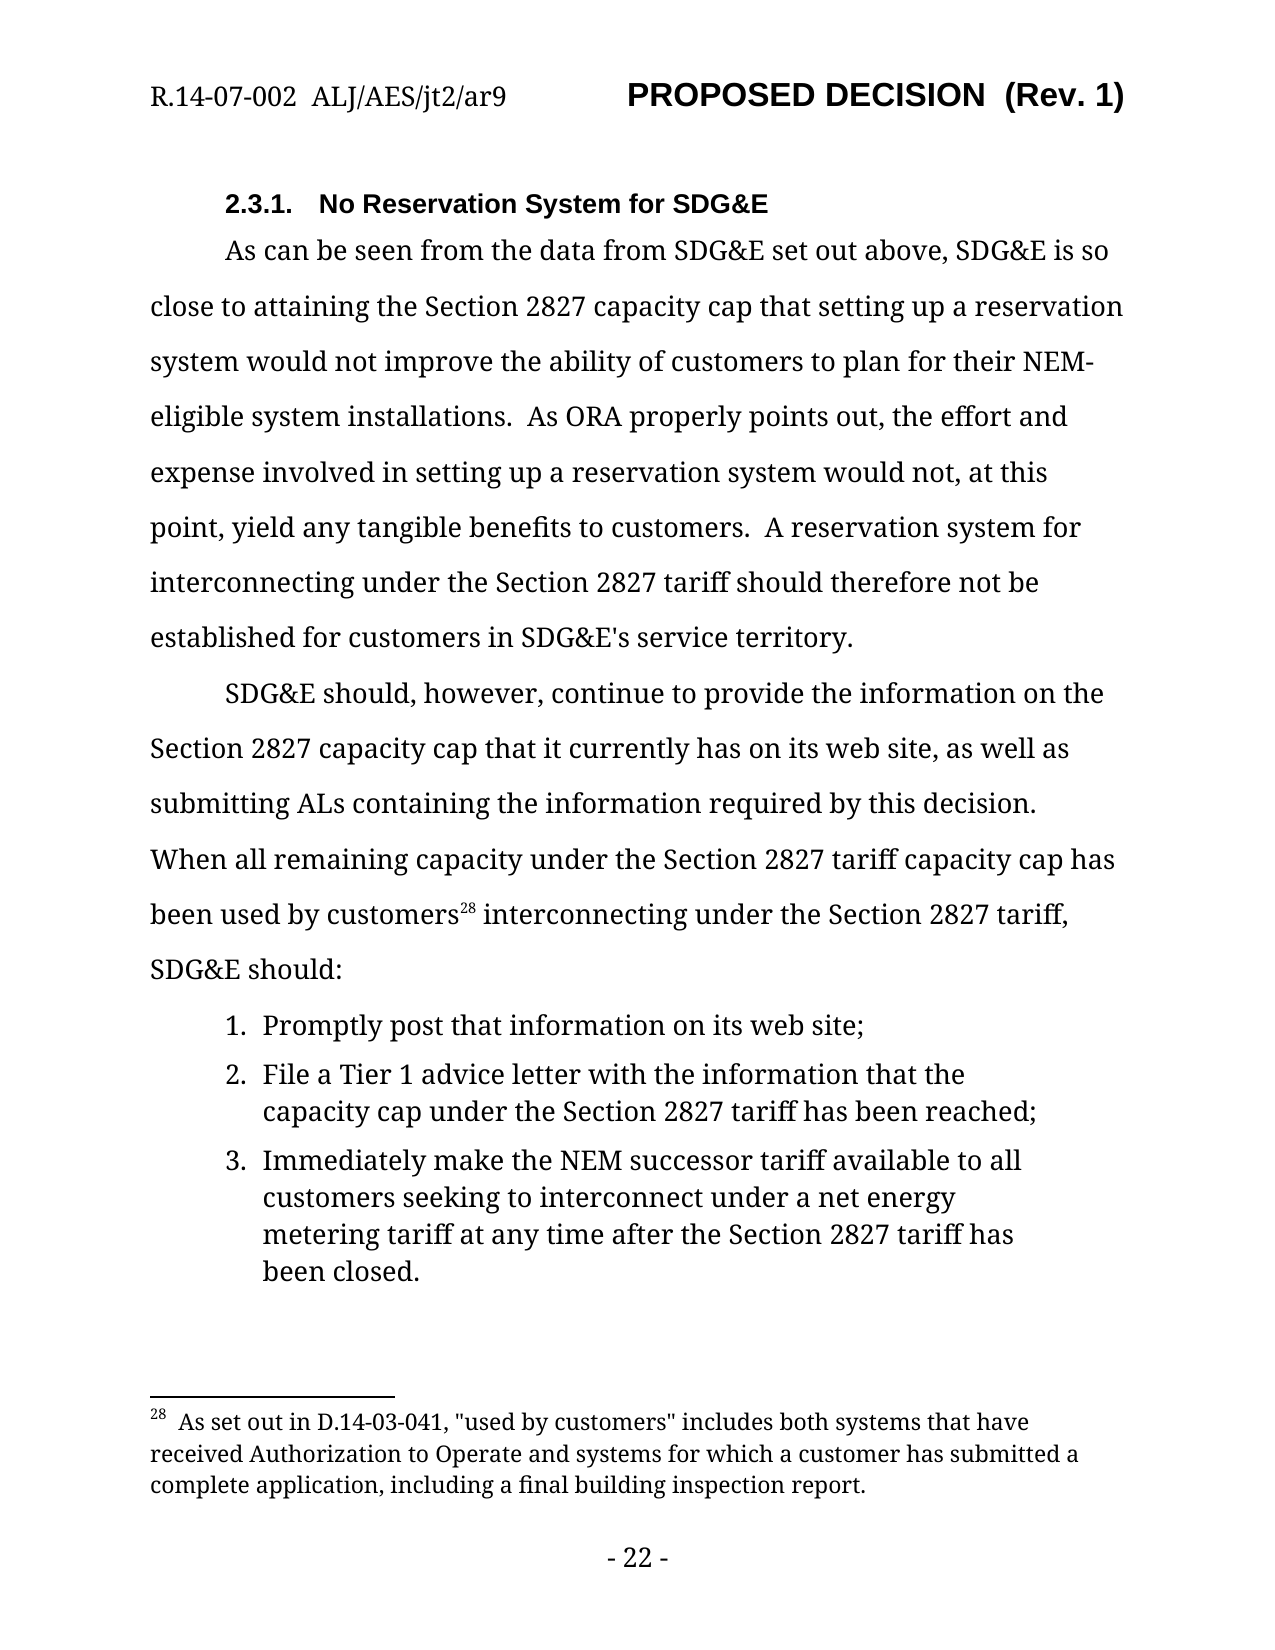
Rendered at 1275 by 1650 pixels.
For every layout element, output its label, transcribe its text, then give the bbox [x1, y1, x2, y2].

list File a Tier 1 advice letter with the information that the capacity cap under the Section 2827 tariff has been reached; [225, 1056, 1050, 1129]
text As can be seen from the data from SDG&E set out above, SDG&E is so close to attaining the Section 2827 capacity cap that setting up a reservation system would not improve the ability of customers to plan for their NEM-eligible system installations. As ORA properly points out, the effort and expense involved in setting up a reservation system would not, at this point, yield any tangible benefits to customers. A reservation system for interconnecting under the Section 2827 tariff should therefore not be established for customers in SDG&E's service territory. [150, 232, 1125, 656]
text SDG&E should, however, continue to provide the information on the Section 2827 capacity cap that it currently has on its web site, as well as submitting ALs containing the information required by this decision. When all remaining capacity under the Section 2827 tariff capacity cap has been used by customers interconnecting under the Section 2827 tariff, SDG&E should: [150, 674, 1125, 988]
list Promptly post that information on its web site; [225, 1006, 1050, 1043]
subtitle No Reservation System for SDG&E [225, 188, 900, 219]
list Immediately make the NEM successor tariff available to all customers seeking to interconnect under a net energy metering tariff at any time after the Section 2827 tariff has been closed. [225, 1142, 1050, 1289]
